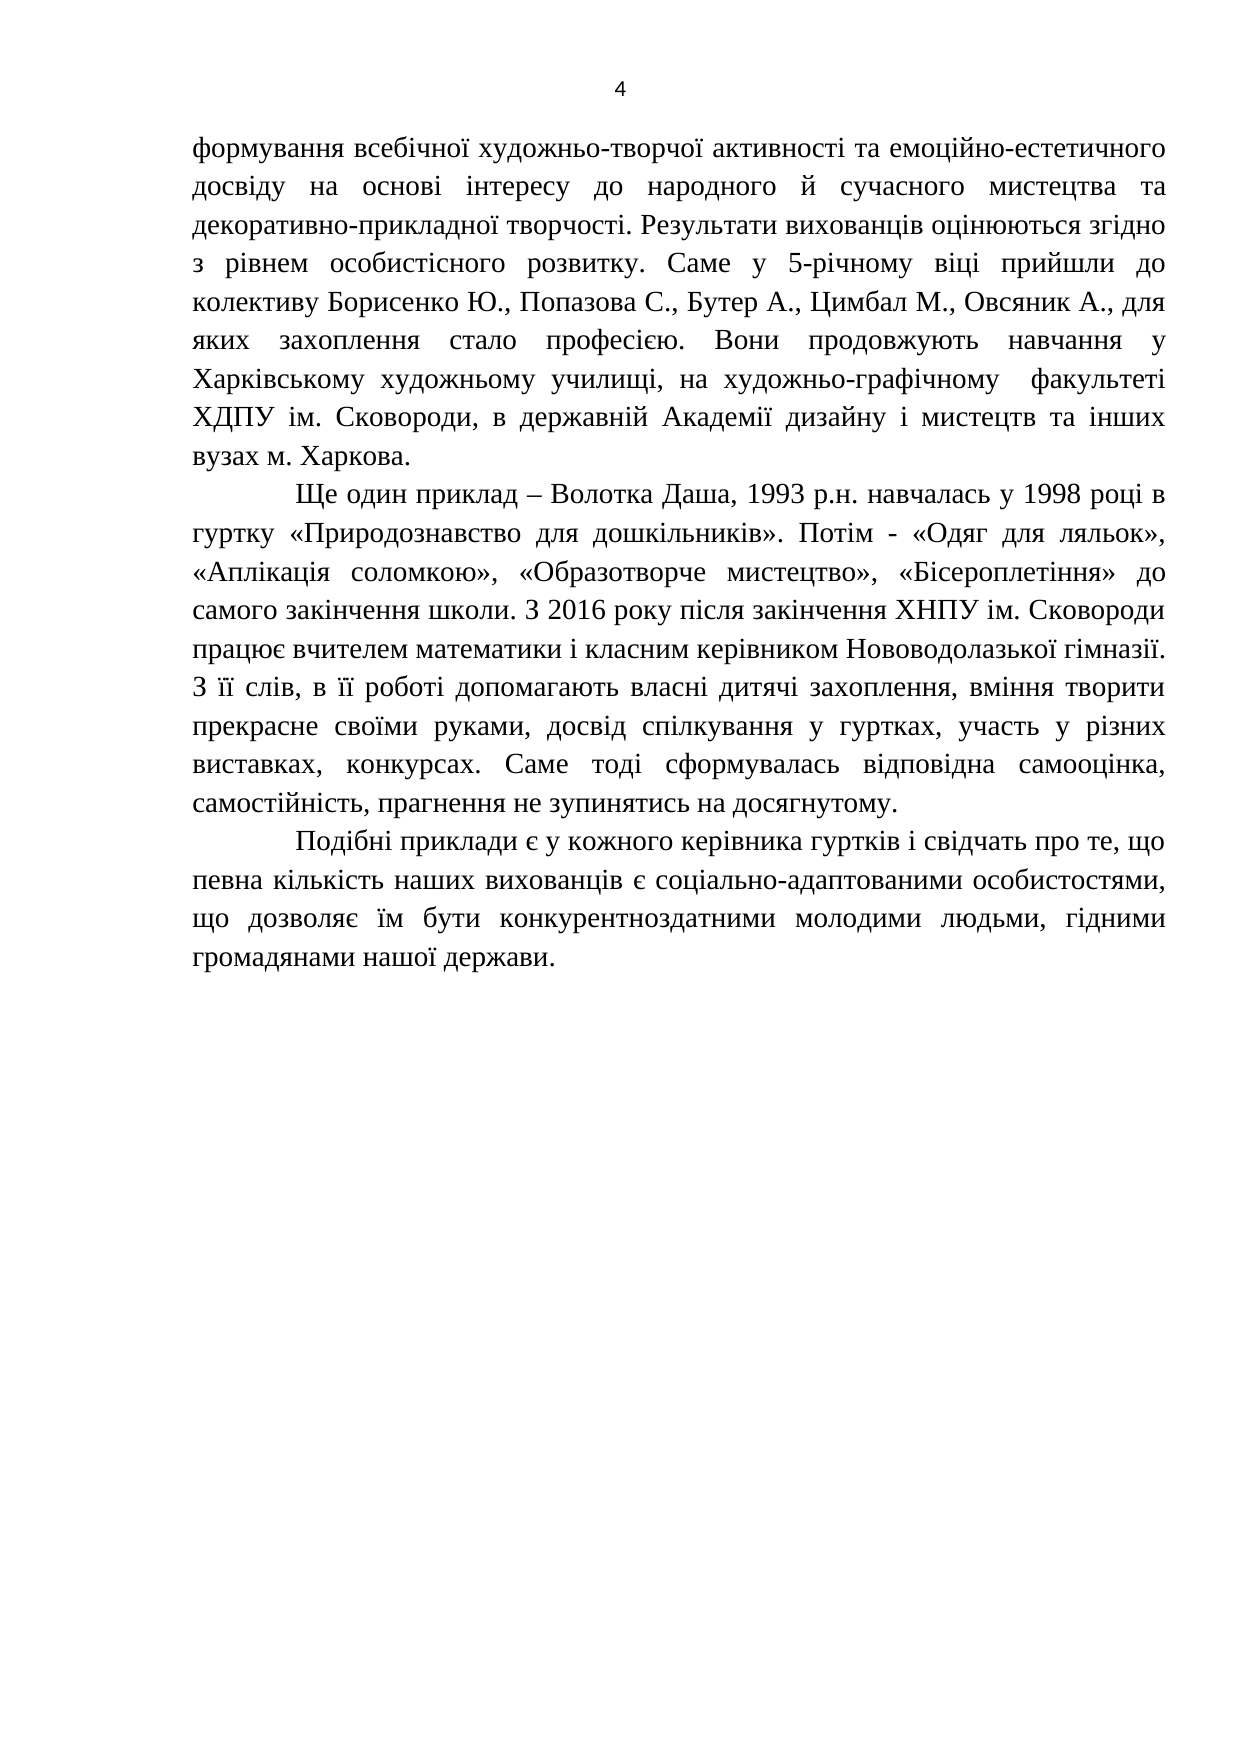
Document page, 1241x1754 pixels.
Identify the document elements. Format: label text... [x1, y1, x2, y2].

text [192, 130, 1167, 472]
text Ще один приклад – Волотка Даша, 1993 р.н. навчалась у 1998 році в гуртку «Природознавство для дошкільників». Потім - «Одяг для ляльок», «Аплікація соломкою», «Образотворче мистецтво», «Бісероплетіння» до самого закінчення школи. З 2016 року після закінчення ХНПУ ім. Сковороди працює вчителем математики і класним керівником Нововодолазької гімназії. З її слів, в її роботі допомагають власні дитячі захоплення, вміння творити прекрасне своїми руками, досвід спілкування у гуртках, участь у різних виставках, конкурсах. Саме тоді сформувалась відповідна самооцінка, самостійність, прагнення не зупинятись на досягнутому. [192, 477, 1167, 818]
text Подібні приклади є у кожного керівника гуртків і свідчать про те, що певна кількість наших вихованців є соціально-адаптованими особистостями, що дозволяє їм бути конкурентноздатними молодими людьми, гідними громадянами нашої держави. [192, 823, 1167, 973]
